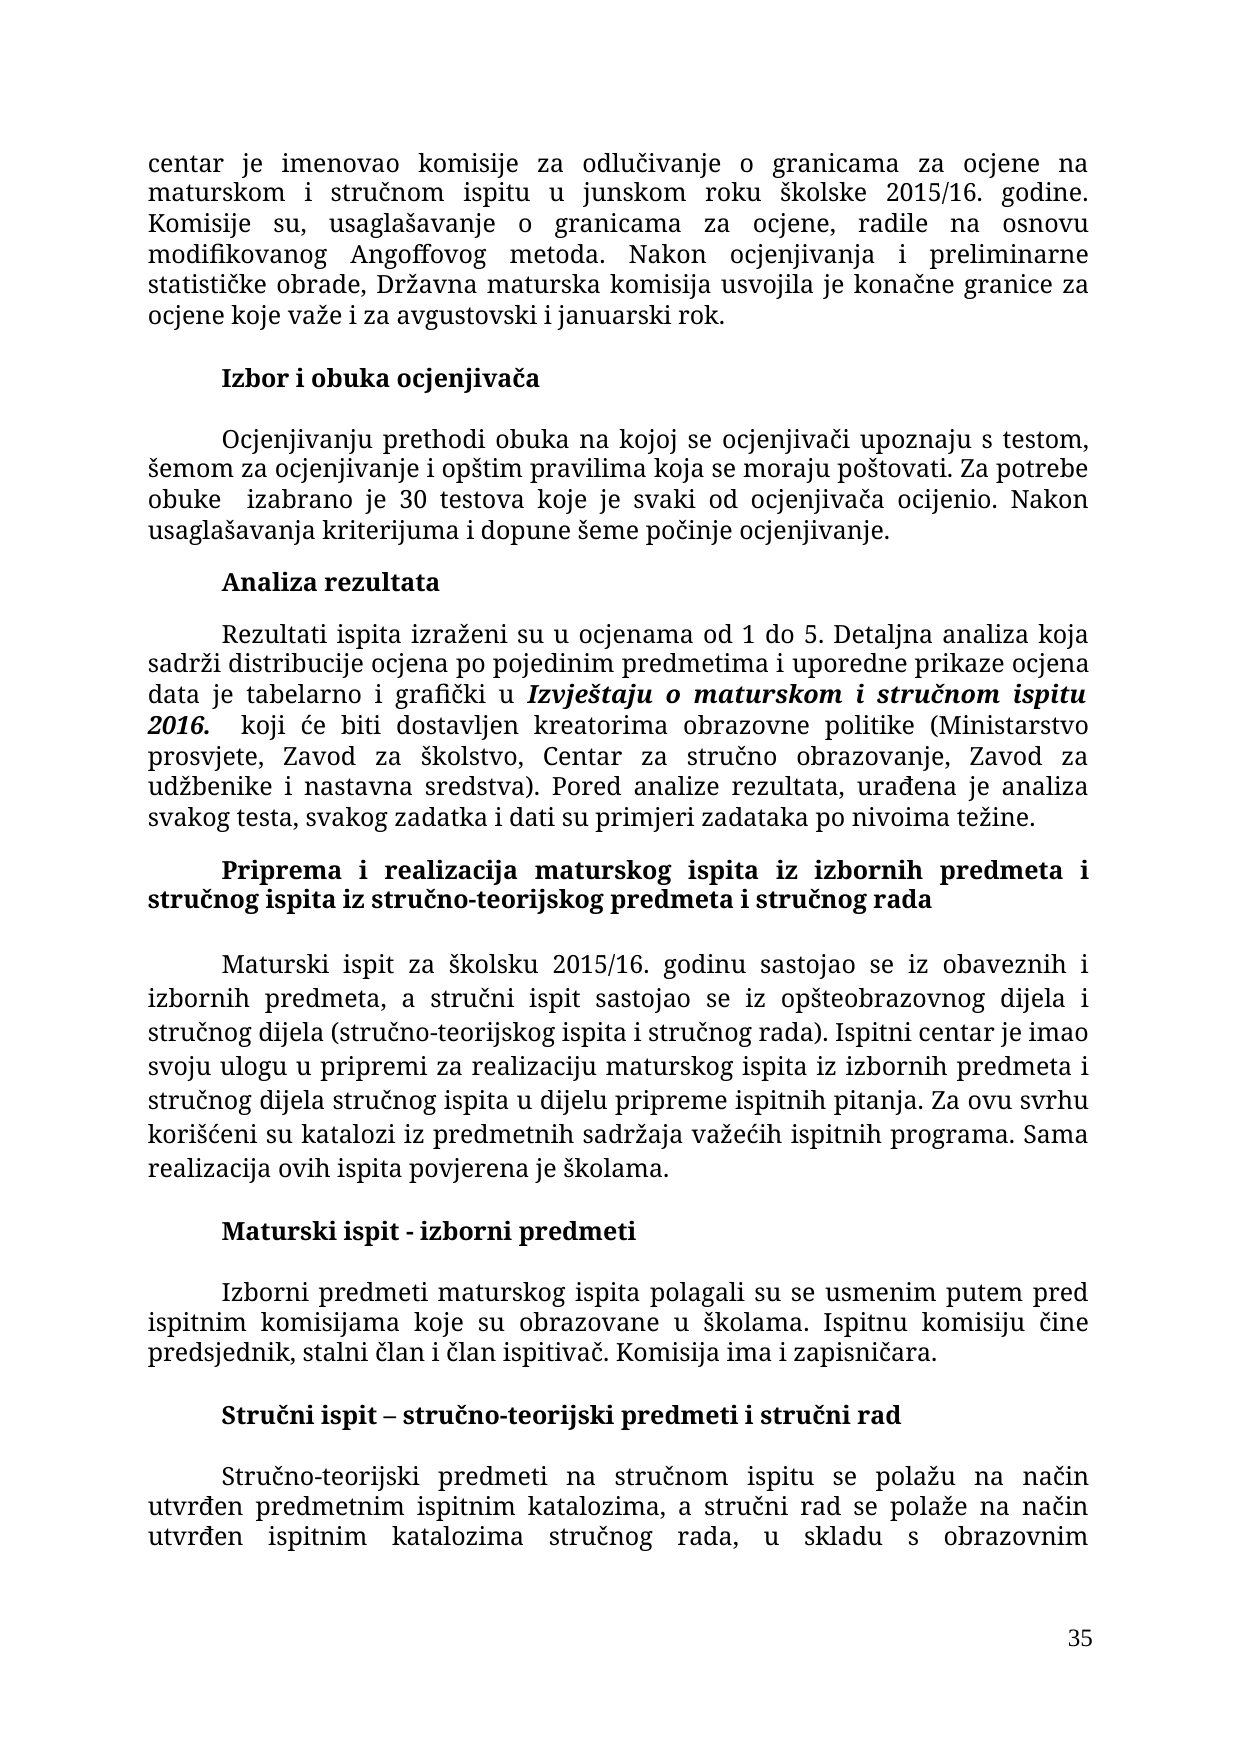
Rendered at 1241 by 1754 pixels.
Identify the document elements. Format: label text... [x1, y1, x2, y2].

text Stručni ispit – stručno-teorijski predmeti i stručni rad [148, 1400, 1090, 1430]
text Izborni predmeti maturskog ispita polagali su se usmenim putem pred ispitnim komisijama koje su obrazovane u školama. Ispitnu komisiju čine predsjednik, stalni član i član ispitivač. Komisija ima i zapisničara. [148, 1277, 1090, 1369]
text Ocjenjivanju prethodi obuka na kojoj se ocjenjivači upoznaju s testom, šemom za ocjenjivanje i opštim pravilima koja se moraju poštovati. Za potrebe obuke izabrano je 30 testova koje je svaki od ocjenjivača ocijenio. Nakon usaglašavanja kriterijuma i dopune šeme počinje ocjenjivanje. [82, 424, 1090, 547]
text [148, 1461, 1090, 1553]
text Maturski ispit - izborni predmeti [148, 1216, 1090, 1246]
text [148, 148, 1090, 332]
text Izbor i obuka ocjenjivača [148, 362, 1090, 393]
text Analiza rezultata [148, 567, 1090, 598]
text Maturski ispit za školsku 2015/16. godinu sastojao se iz obaveznih i izbornih predmeta, a stručni ispit sastojao se iz opšteobrazovnog dijela i stručnog dijela (stručno-teorijskog ispita i stručnog rada). Ispitni centar je imao svoju ulogu u pripremi za realizaciju maturskog ispita iz izbornih predmeta i stručnog dijela stručnog ispita u dijelu pripreme ispitnih pitanja. Za ovu svrhu korišćeni su katalozi iz predmetnih sadržaja važećih ispitnih programa. Sama realizacija ovih ispita povjerena je školama. [148, 947, 1090, 1185]
text Rezultati ispita izraženi su u ocjenama od 1 do 5. Detaljna analiza koja sadrži distribucije ocjena po pojedinim predmetima i uporedne prikaze ocjena data je tabelarno i grafički u Izvještaju o maturskom i stručnom ispitu 2016. koji će biti dostavljen kreatorima obrazovne politike (Ministarstvo prosvjete, Zavod za školstvo, Centar za stručno obrazovanje, Zavod za udžbenike i nastavna sredstva). Pored analize rezultata, urađena je analiza svakog testa, svakog zadatka i dati su primjeri zadataka po nivoima težine. [82, 619, 1090, 834]
text Priprema i realizacija maturskog ispita iz izbornih predmeta i stručnog ispita iz stručno-teorijskog predmeta i stručnog rada [148, 855, 1090, 916]
